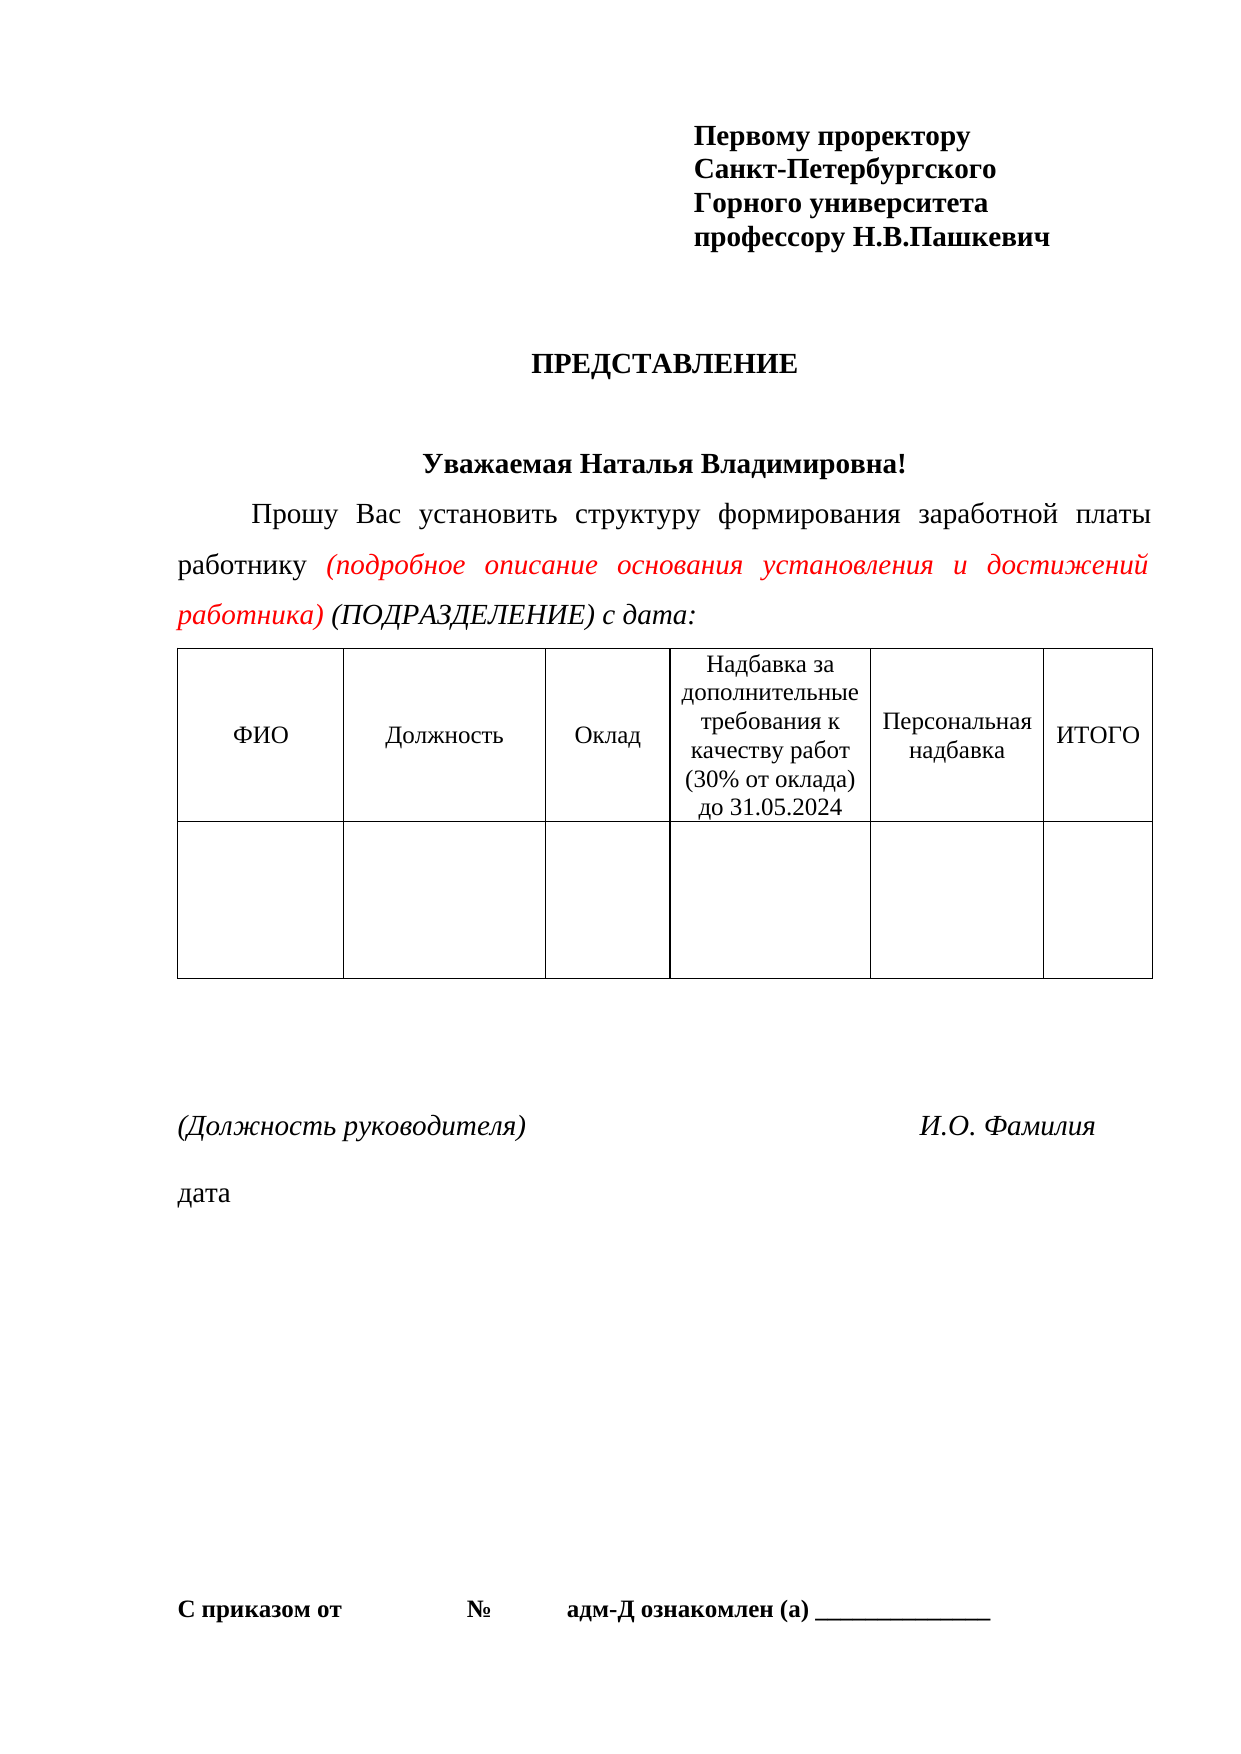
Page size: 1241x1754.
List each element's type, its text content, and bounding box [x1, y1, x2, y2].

table_header Надбавка за дополнительные требования к качеству работ (30% от оклада) до 31.05.2024 [671, 649, 870, 821]
text (Должность руководителя) И.О. Фамилия [177, 1108, 1152, 1141]
table_header ИТОГО [1044, 649, 1152, 821]
table_cell [671, 822, 870, 977]
table_header Персональная надбавка [871, 649, 1043, 821]
text ПРЕДСТАВЛЕНИЕ [177, 346, 1152, 379]
text Санкт-Петербургского Горного университета [693, 152, 1152, 219]
table_cell [546, 822, 669, 977]
text Уважаемая Наталья Владимировна! [177, 446, 1152, 480]
table_cell [871, 822, 1043, 977]
text дата [177, 1175, 1152, 1208]
table_cell [178, 822, 343, 977]
table_cell [1044, 822, 1152, 977]
table_header ФИО [178, 649, 343, 821]
text Прошу Вас установить структуру формирования заработной платы работнику (подробное описание основания установления и достижений работника) (ПОДРАЗДЕЛЕНИЕ) с дата: [177, 497, 1152, 631]
table_header Должность [344, 649, 545, 821]
table_cell [344, 822, 545, 977]
text профессору Н.В.Пашкевич [620, 219, 1152, 252]
table_header Оклад [546, 649, 669, 821]
text Первому проректору [693, 118, 1181, 152]
